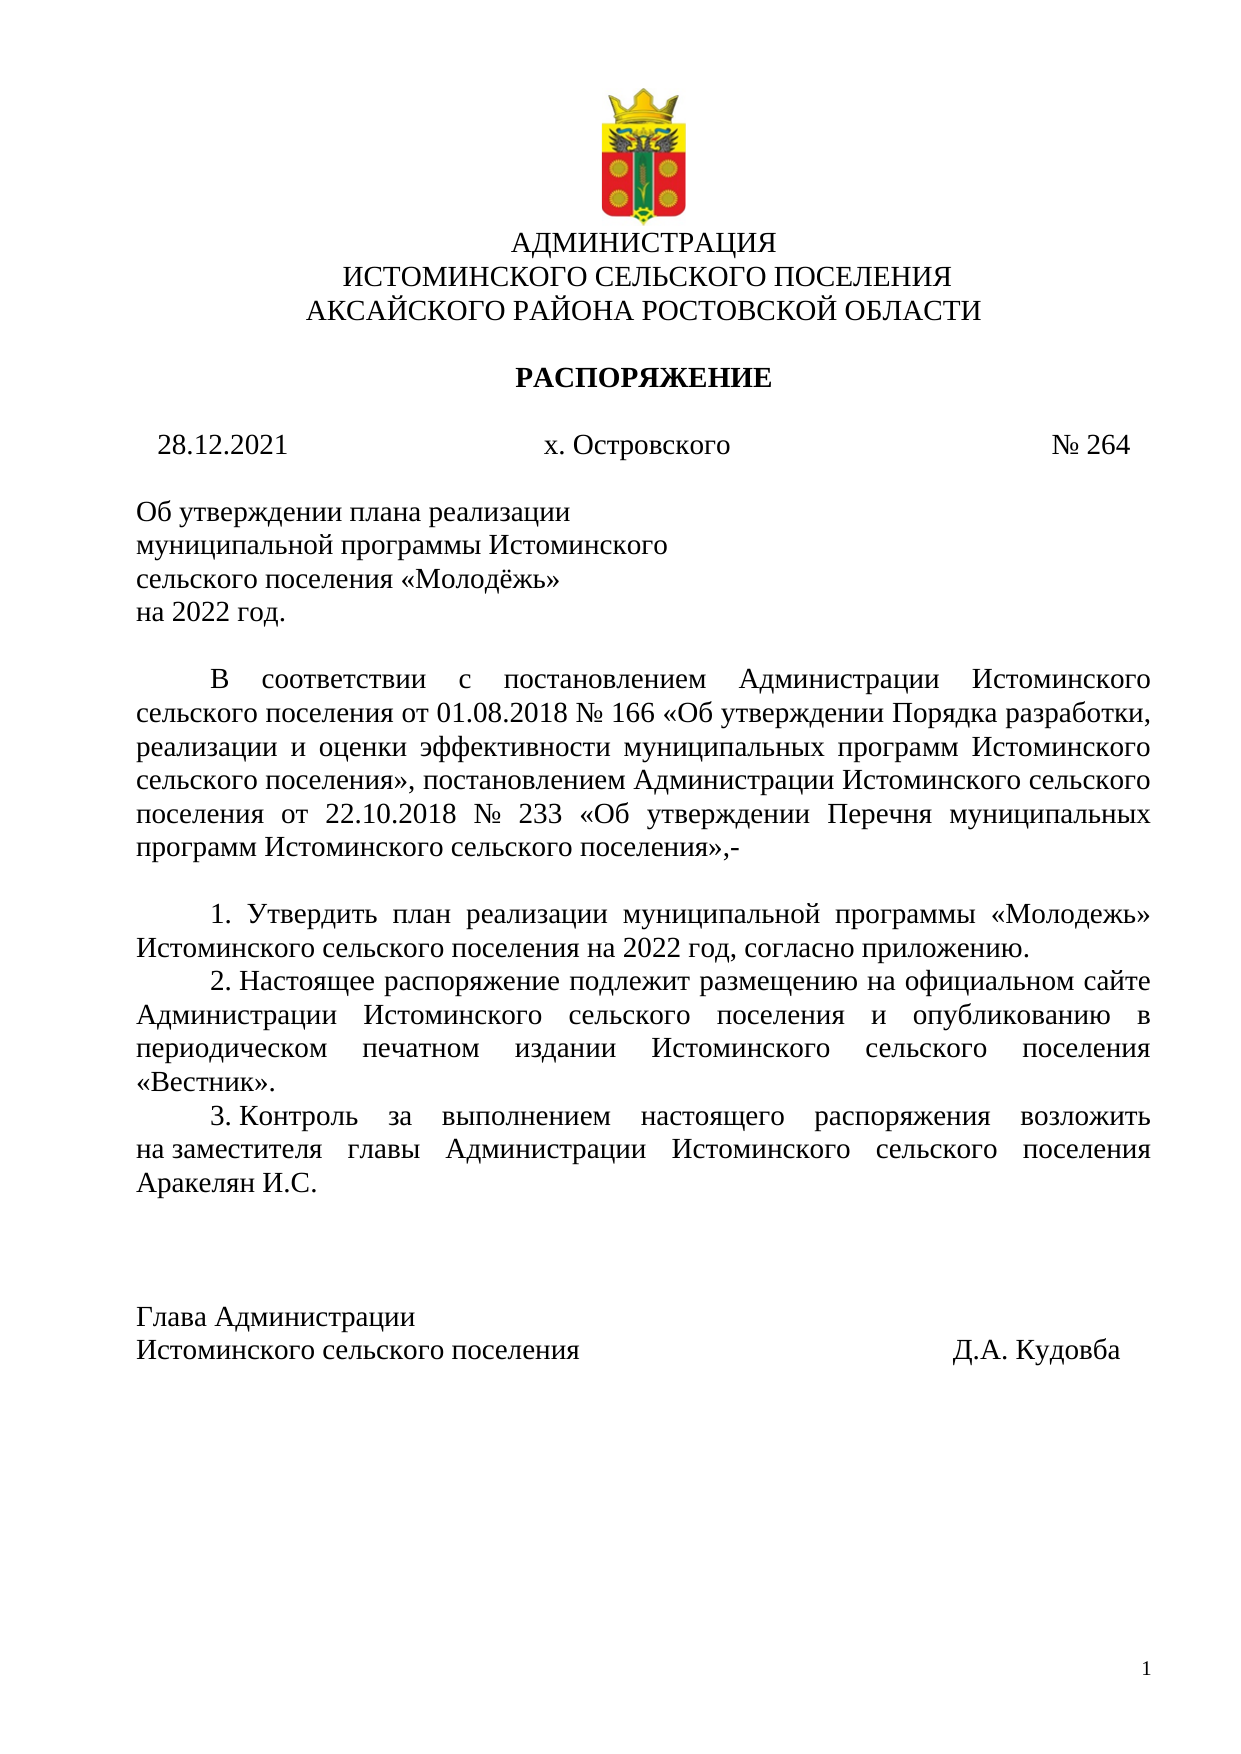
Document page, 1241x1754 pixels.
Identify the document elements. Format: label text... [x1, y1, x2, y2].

text АДМИНИСТРАЦИЯ [136, 226, 1152, 259]
text муниципальной программы Истоминского [136, 527, 1152, 561]
text Об утверждении плана реализации [136, 494, 1152, 527]
text АКСАЙСКОГО РАЙОНА РОСТОВСКОЙ ОБЛАСТИ [136, 293, 1152, 326]
text 1. Утвердить план реализации муниципальной программы «Молодежь» Истоминского сельского поселения на 2022 год, согласно приложению. [136, 896, 1152, 963]
text РАСПОРЯЖЕНИЕ [136, 360, 1152, 393]
text В соответствии с постановлением Администрации Истоминского сельского поселения от 01.08.2018 № 166 «Об утверждении Порядка разработки, реализации и оценки эффективности муниципальных программ Истоминского сельского поселения», постановлением Администрации Истоминского сельского поселения от 22.10.2018 № 233 «Об утверждении Перечня муниципальных программ Истоминского сельского поселения»,- [136, 662, 1152, 863]
text на 2022 год. [136, 594, 1152, 628]
picture [601, 88, 686, 226]
text 3. Контроль за выполнением настоящего распоряжения возложить на заместителя главы Администрации Истоминского сельского поселения Аракелян И.С. [136, 1098, 1152, 1198]
text Истоминского сельского поселения Д.А. Кудовба [136, 1332, 1152, 1366]
text 28.12.2021 х. Островского № 264 [136, 427, 1152, 460]
text ИСТОМИНСКОГО СЕЛЬСКОГО ПОСЕЛЕНИЯ [136, 259, 1152, 293]
text Глава Администрации [136, 1299, 1152, 1332]
text сельского поселения «Молодёжь» [136, 561, 1152, 594]
text 2. Настоящее распоряжение подлежит размещению на официальном сайте Администрации Истоминского сельского поселения и опубликованию в периодическом печатном издании Истоминского сельского поселения «Вестник». [136, 963, 1152, 1098]
